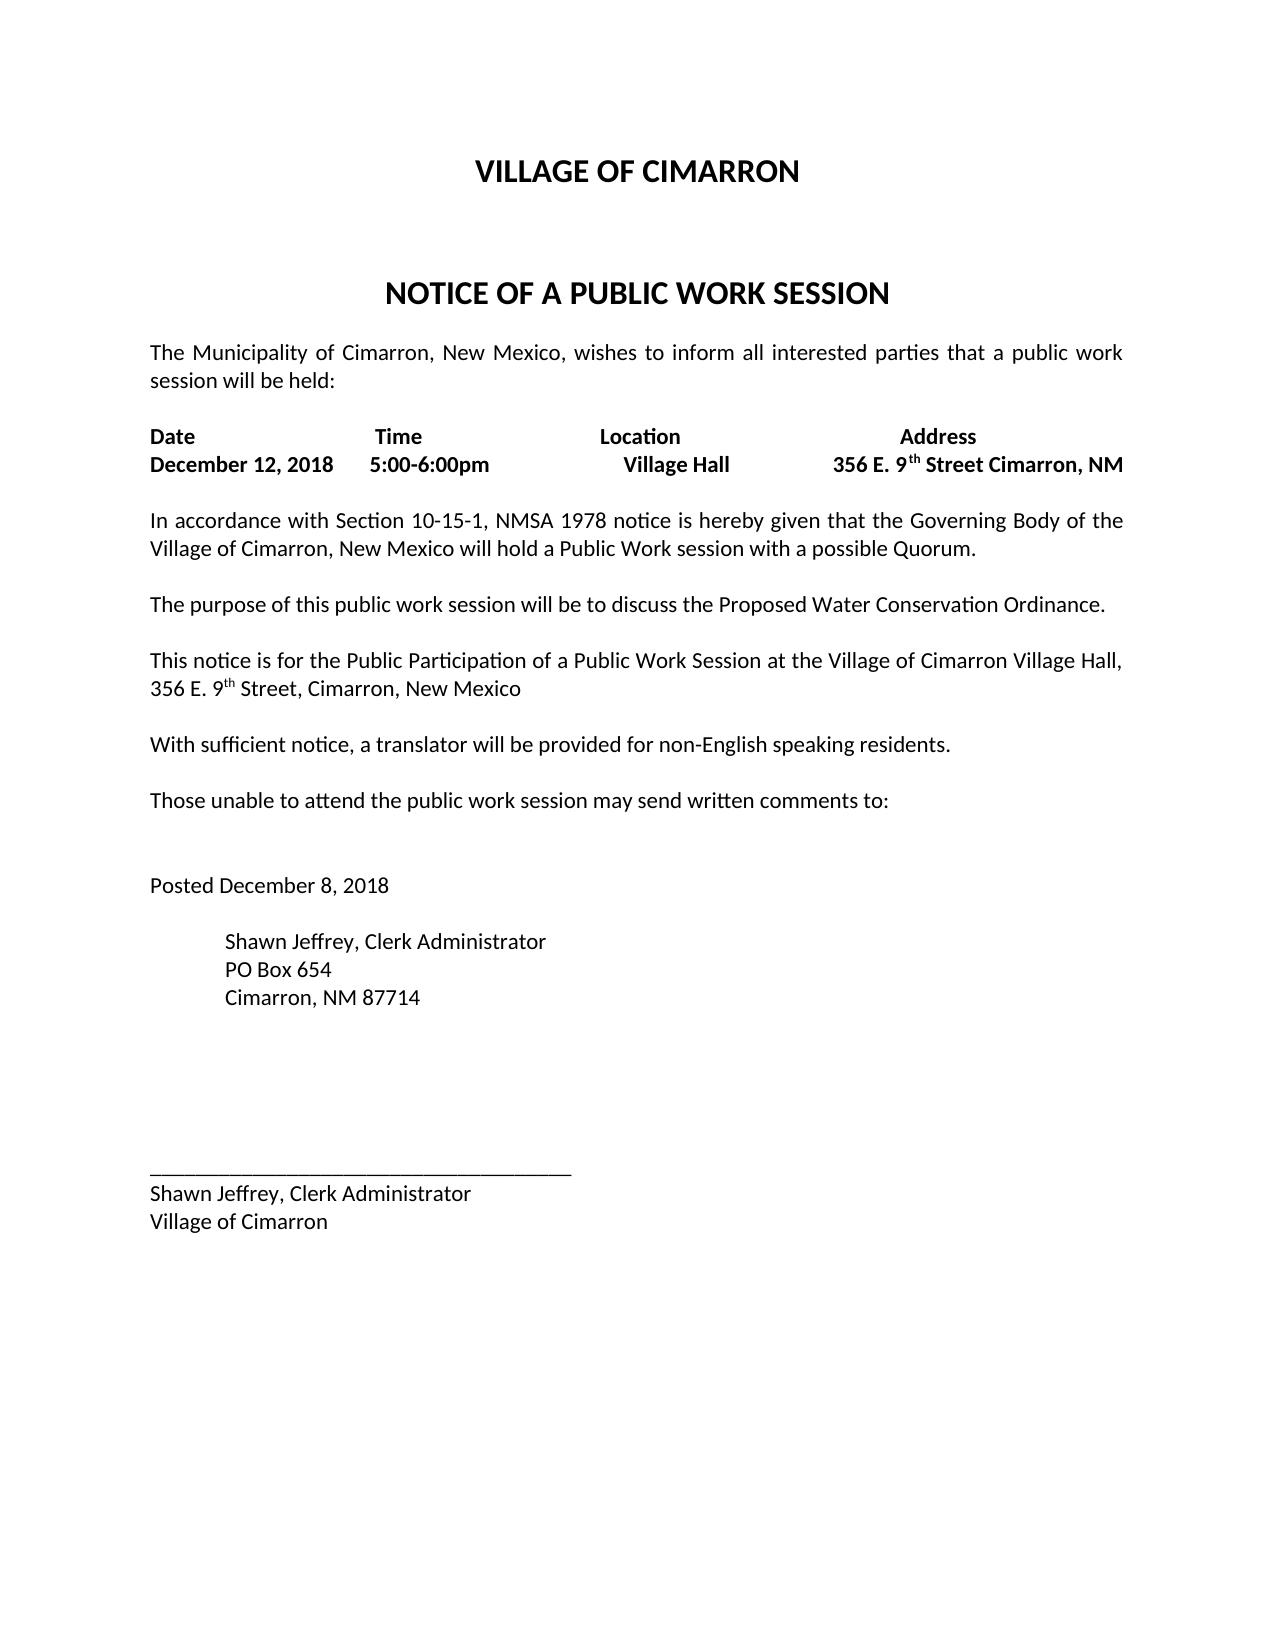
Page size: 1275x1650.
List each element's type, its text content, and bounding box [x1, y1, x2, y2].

text With sufficient notice, a translator will be provided for non-English speaking residents. [150, 731, 1125, 759]
text Posted December 8, 2018 [150, 871, 1125, 899]
text Shawn Jeffrey, Clerk Administrator [150, 1179, 1125, 1207]
text Village of Cimarron [150, 1207, 1125, 1235]
text In accordance with Section 10-15-1, NMSA 1978 notice is hereby given that the Governing Body of the Village of Cimarron, New Mexico will hold a Public Work session with a possible Quorum. [150, 506, 1125, 562]
text Those unable to attend the public work session may send written comments to: [150, 787, 1125, 815]
text Shawn Jeffrey, Clerk Administrator [225, 927, 1125, 955]
text Cimarron, NM 87714 [225, 983, 1125, 1011]
text The Municipality of Cimarron, New Mexico, wishes to inform all interested parties that a public work session will be held: [150, 338, 1125, 394]
text This notice is for the Public Participation of a Public Work Session at the Village of Cimarron Village Hall, 356 E. 9th Street, Cimarron, New Mexico [150, 647, 1125, 703]
text NOTICE OF A PUBLIC WORK SESSION [150, 272, 1125, 313]
text The purpose of this public work session will be to discuss the Proposed Water Conservation Ordinance. [150, 591, 1125, 618]
text Date Time Location Address [150, 422, 1125, 450]
text VILLAGE OF CIMARRON [150, 150, 1125, 191]
text _____________________________________ [150, 1151, 1125, 1179]
text PO Box 654 [225, 955, 1125, 983]
text December 12, 2018 5:00-6:00pm Village Hall 356 E. 9th Street Cimarron, NM [150, 450, 1125, 478]
